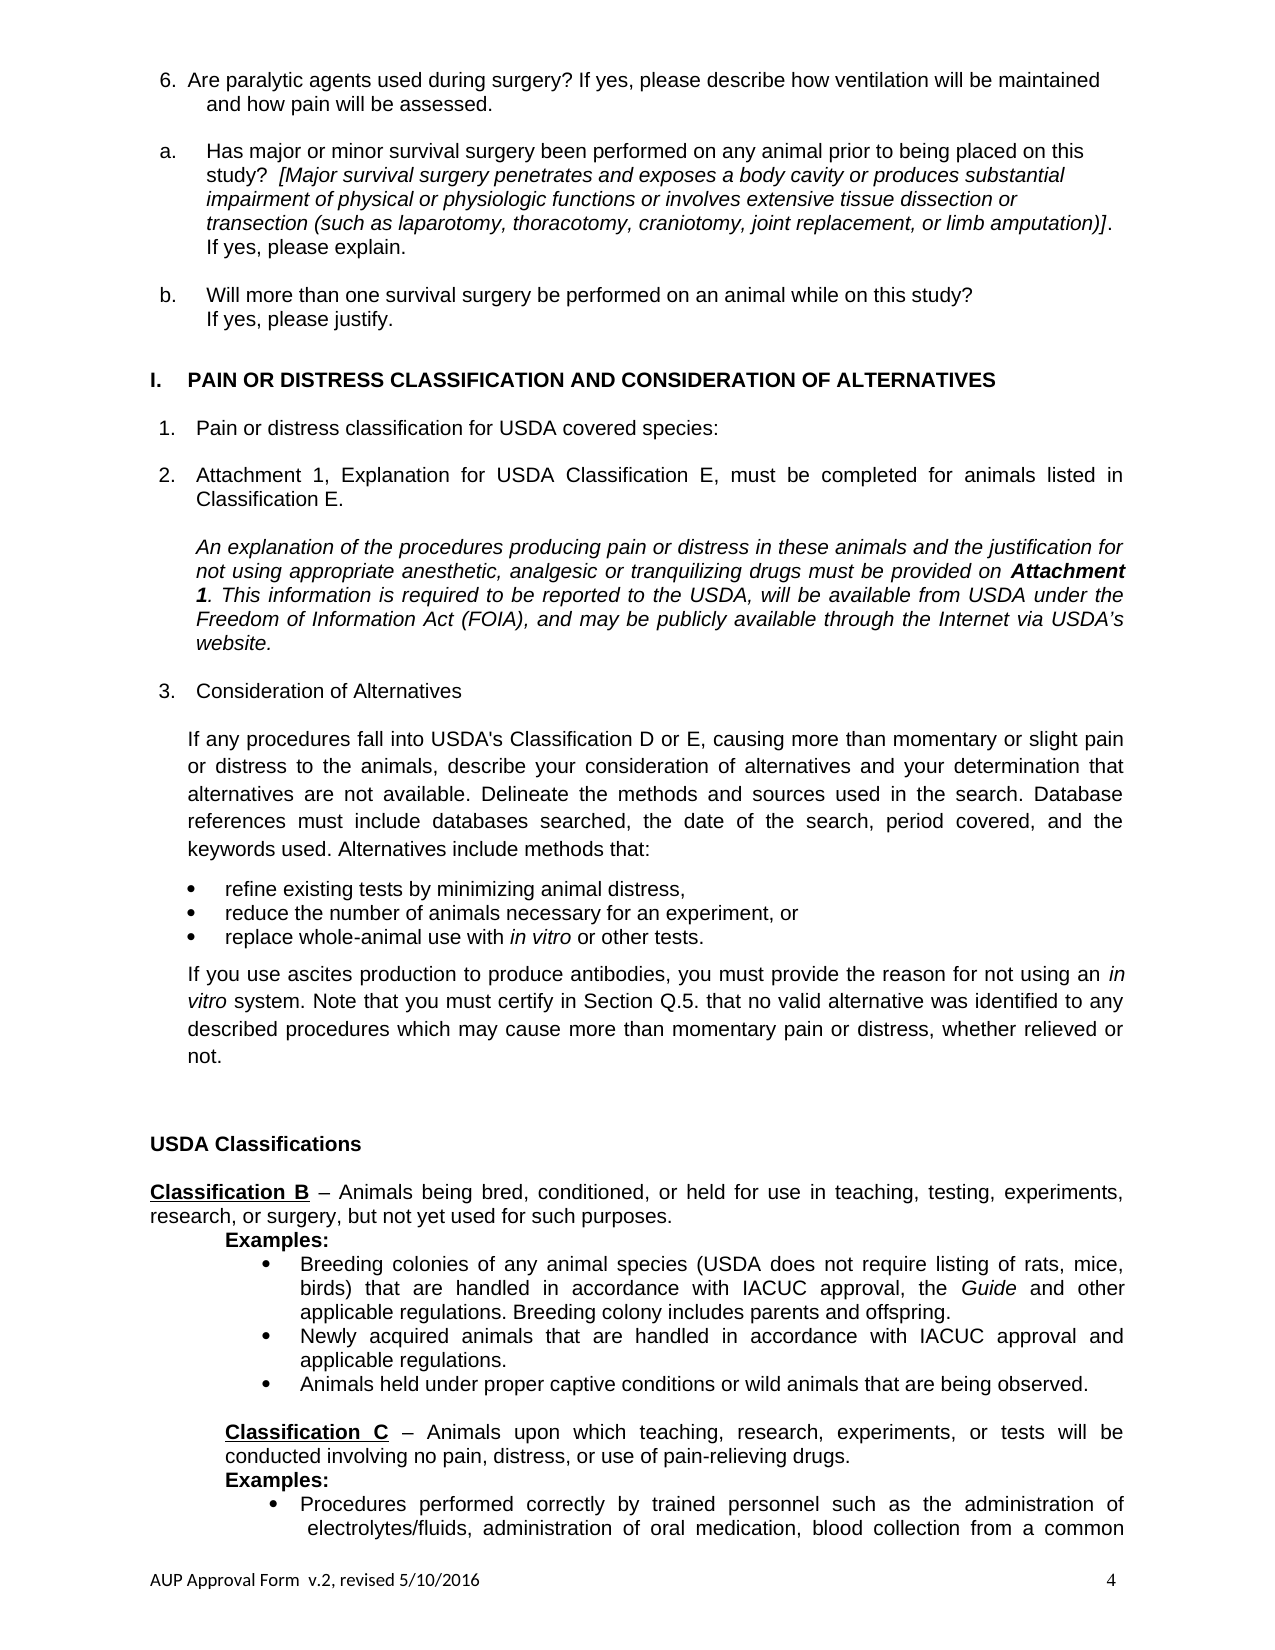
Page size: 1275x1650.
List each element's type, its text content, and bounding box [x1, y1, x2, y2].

list refine existing tests by minimizing animal distress, [187, 877, 1125, 901]
text Classification C – Animals upon which teaching, research, experiments, or tests will be conducted involving no pain, distress, or use of pain-relieving drugs. [225, 1420, 1125, 1468]
list Pain or distress classification for USDA covered species: [158, 415, 1125, 439]
list Has major or minor survival surgery been performed on any animal prior to being placed on this study? [Major survival surgery penetrates and exposes a body cavity or produces substantial impairment of physical or physiologic functions or involves extensive tissue dissection or transection (such as laparotomy, thoracotomy, craniotomy, joint replacement, or limb amputation)]. If yes, please explain. [159, 139, 1125, 259]
list Newly acquired animals that are handled in accordance with IACUC approval and applicable regulations. [262, 1324, 1125, 1372]
list Are paralytic agents used during surgery? If yes, please describe how ventilation will be maintained and how pain will be assessed. [159, 67, 1125, 115]
text Classification B – Animals being bred, conditioned, or held for use in teaching, testing, experiments, research, or surgery, but not yet used for such purposes. [150, 1180, 1125, 1228]
list An explanation of the procedures producing pain or distress in these animals and the justification for not using appropriate anesthetic, analgesic or tranquilizing drugs must be provided on Attachment 1. This information is required to be reported to the USDA, will be available from USDA under the Freedom of Information Act (FOIA), and may be publicly available through the Internet via USDA’s website. [196, 535, 1125, 655]
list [269, 1492, 1125, 1540]
text If you use ascites production to produce antibodies, you must provide the reason for not using an in vitro system. Note that you must certify in Section Q.5. that no valid alternative was identified to any described procedures which may cause more than momentary pain or distress, whether relieved or not. [187, 962, 1125, 1068]
text If any procedures fall into USDA's Classification D or E, causing more than momentary or slight pain or distress to the animals, describe your consideration of alternatives and your determination that alternatives are not available. Delineate the methods and sources used in the search. Database references must include databases searched, the date of the search, period covered, and the keywords used. Alternatives include methods that: [187, 727, 1125, 861]
list Will more than one survival surgery be performed on an animal while on this study? [159, 283, 1125, 307]
list Animals held under proper captive conditions or wild animals that are being observed. [262, 1372, 1125, 1396]
list reduce the number of animals necessary for an experiment, or [187, 901, 1125, 925]
list replace whole-animal use with in vitro or other tests. [187, 925, 1125, 949]
text USDA Classifications [150, 1132, 1125, 1156]
subtitle PAIN OR DISTRESS CLASSIFICATION AND CONSIDERATION OF ALTERNATIVES [150, 367, 1125, 391]
list Breeding colonies of any animal species (USDA does not require listing of rats, mice, birds) that are handled in accordance with IACUC approval, the Guide and other applicable regulations. Breeding colony includes parents and offspring. [262, 1252, 1125, 1324]
text If yes, please justify. [206, 307, 1125, 331]
text Examples: [225, 1468, 1125, 1492]
text Examples: [225, 1228, 1125, 1252]
list Attachment 1, Explanation for USDA Classification E, must be completed for animals listed in Classification E. [158, 463, 1125, 511]
list Consideration of Alternatives [158, 679, 1125, 703]
